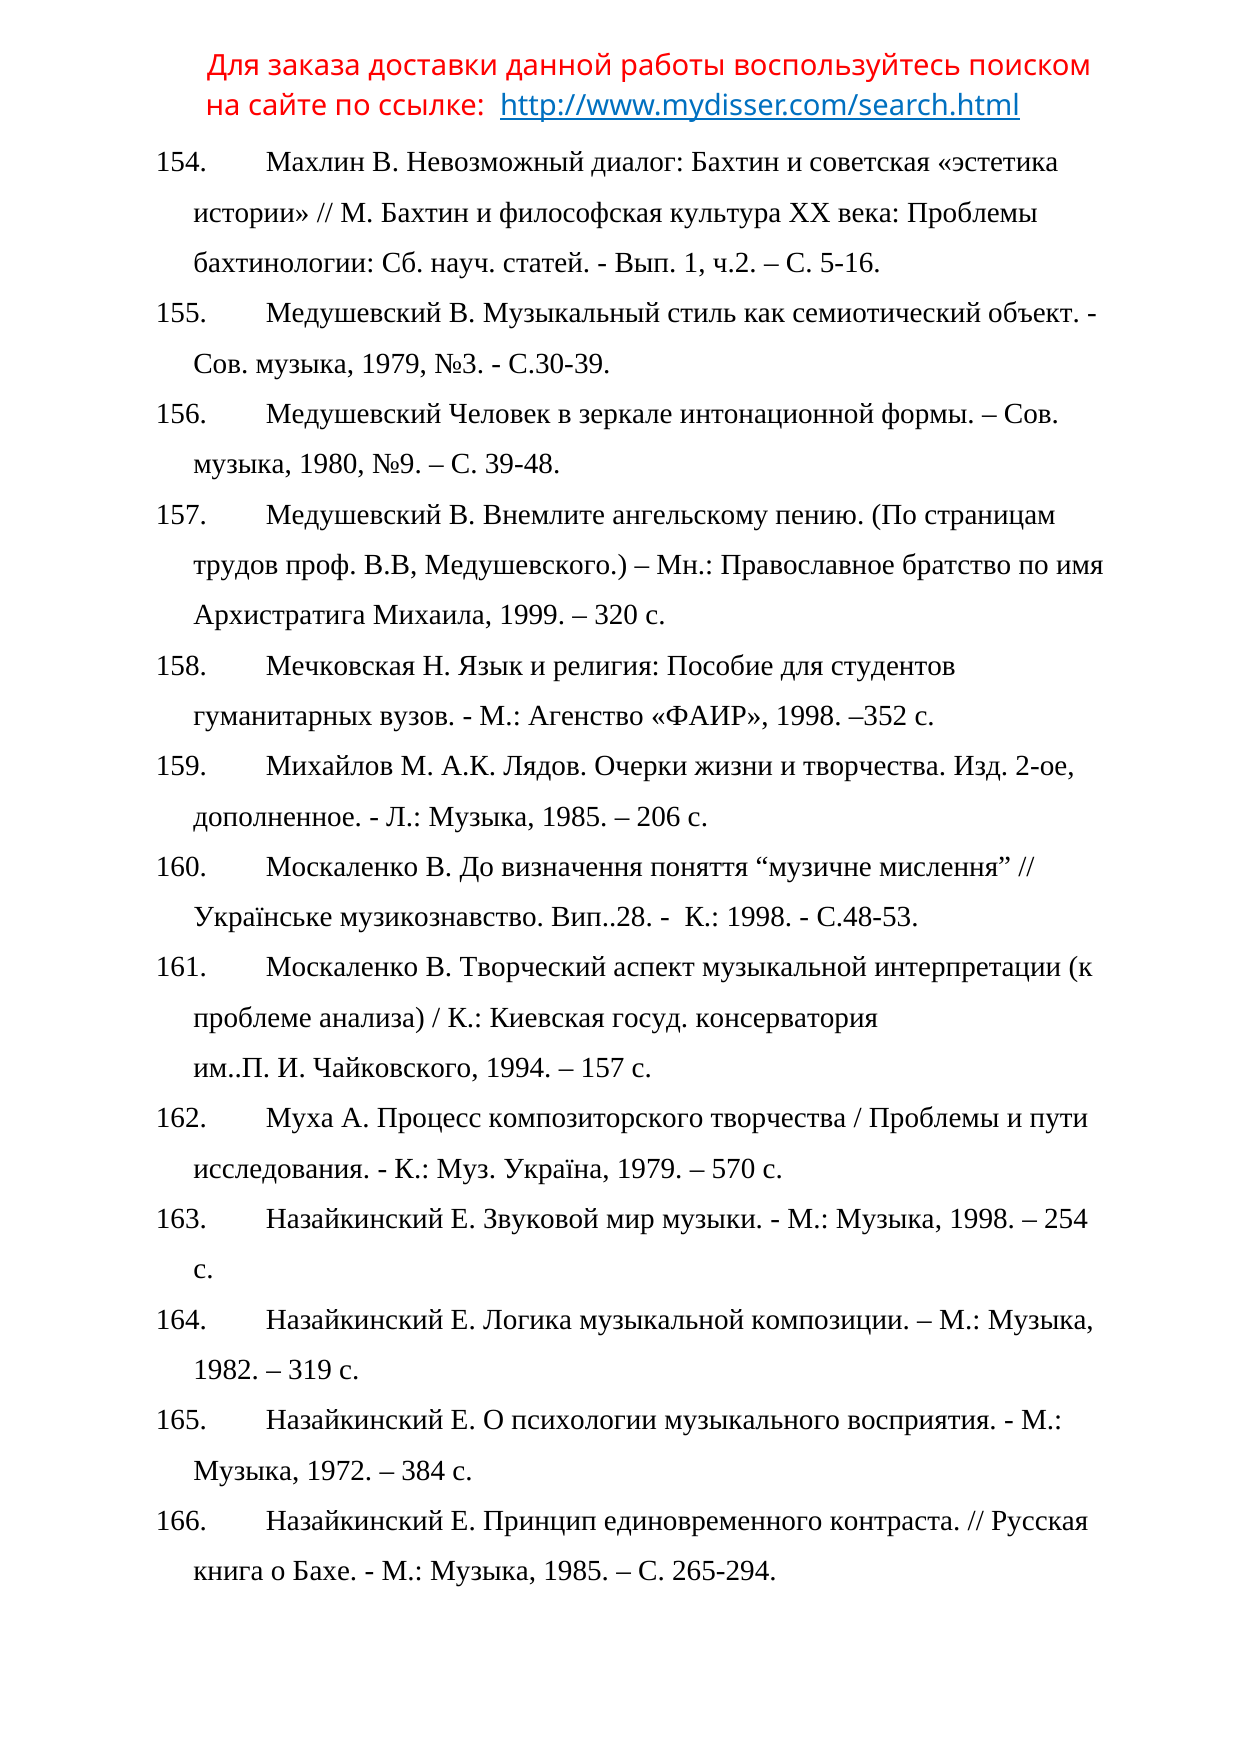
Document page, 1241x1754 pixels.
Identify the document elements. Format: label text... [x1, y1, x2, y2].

list Назайкинский Е. Принцип единовременного контраста. // Русская книга о Бахе. - М.: Музыка, 1985. – С. 265-294. [156, 1503, 1107, 1587]
list Михайлов М. А.К. Лядов. Очерки жизни и творчества. Изд. 2-ое, дополненное. - Л.: Музыка, 1985. – 206 с. [156, 748, 1107, 832]
list Назайкинский Е. О психологии музыкального восприятия. - М.: Музыка, 1972. – 384 с. [156, 1402, 1107, 1486]
list Назайкинский Е. Звуковой мир музыки. - М.: Музыка, 1998. – 254 с. [156, 1201, 1107, 1285]
list Москаленко В. Творческий аспект музыкальной интерпретации (к проблеме анализа) / К.: Киевская госуд. консерватория им..П. И. Чайковского, 1994. – 157 с. [156, 949, 1107, 1084]
list Медушевский В. Музыкальный стиль как семиотический объект. - Сов. музыка, 1979, №3. - С.30-39. [156, 296, 1107, 379]
list Назайкинский Е. Логика музыкальной композиции. – М.: Музыка, 1982. – 319 с. [156, 1302, 1107, 1386]
list Махлин В. Невозможный диалог: Бахтин и советская «эстетика истории» // М. Бахтин и философская культура ХХ века: Проблемы бахтинологии: Сб. науч. статей. - Вып. 1, ч.2. – С. 5-16. [156, 144, 1107, 279]
list Муха А. Процесс композиторского творчества / Проблемы и пути исследования. - К.: Муз. Україна, 1979. – 570 с. [156, 1101, 1107, 1184]
list Медушевский Человек в зеркале интонационной формы. – Сов. музыка, 1980, №9. – С. 39-48. [156, 396, 1107, 480]
list Мечковская Н. Язык и религия: Пособие для студентов гуманитарных вузов. - М.: Агенство «ФАИР», 1998. –352 с. [156, 648, 1107, 732]
list Москаленко В. До визначення поняття “музичне мислення” // Українське музикознавство. Вип..28. - К.: 1998. - С.48-53. [156, 849, 1107, 933]
list Медушевский В. Внемлите ангельскому пению. (По страницам трудов проф. В.В, Медушевского.) – Мн.: Православное братство по имя Архистратига Михаила, 1999. – 320 с. [156, 497, 1107, 631]
